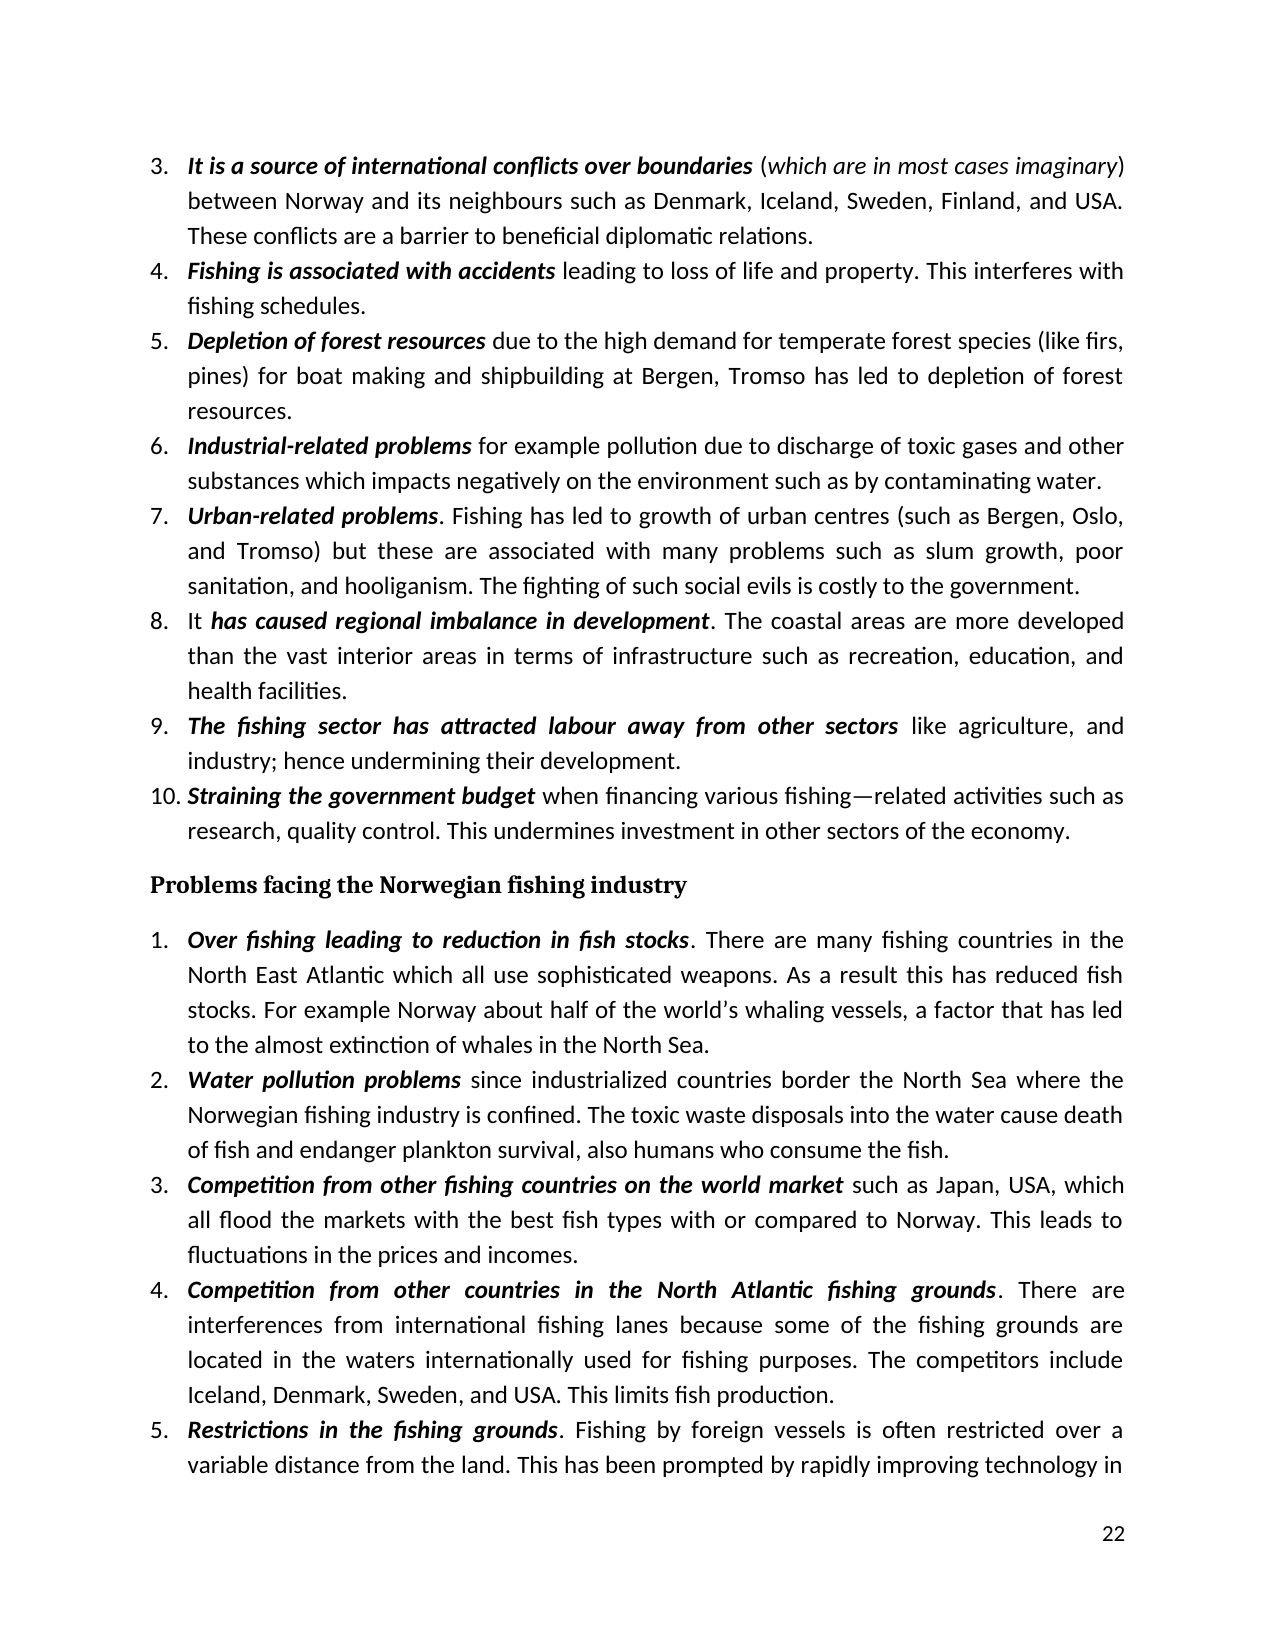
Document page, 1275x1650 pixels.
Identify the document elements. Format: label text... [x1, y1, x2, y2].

list Water pollution problems since industrialized countries border the North Sea where the Norwegian fishing industry is confined. The toxic waste disposals into the water cause death of fish and endanger plankton survival, also humans who consume the fish. [150, 1065, 1125, 1165]
list Industrial-related problems for example pollution due to discharge of toxic gases and other substances which impacts negatively on the environment such as by contaminating water. [150, 430, 1125, 496]
text Problems facing the Norwegian fishing industry [150, 871, 1125, 899]
list It has caused regional imbalance in development. The coastal areas are more developed than the vast interior areas in terms of infrastructure such as recreation, education, and health facilities. [150, 605, 1125, 706]
list It is a source of international conflicts over boundaries (which are in most cases imaginary) between Norway and its neighbours such as Denmark, Iceland, Sweden, Finland, and USA. These conflicts are a barrier to beneficial diplomatic relations. [150, 150, 1125, 251]
list Depletion of forest resources due to the high demand for temperate forest species (like firs, pines) for boat making and shipbuilding at Bergen, Tromso has led to depletion of forest resources. [150, 325, 1125, 426]
list Straining the government budget when financing various fishing—related activities such as research, quality control. This undermines investment in other sectors of the economy. [150, 780, 1125, 846]
list Fishing is associated with accidents leading to loss of life and property. This interferes with fishing schedules. [150, 255, 1125, 321]
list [150, 1415, 1125, 1480]
list Competition from other fishing countries on the world market such as Japan, USA, which all flood the markets with the best fish types with or compared to Norway. This leads to fluctuations in the prices and incomes. [150, 1170, 1125, 1270]
list Over fishing leading to reduction in fish stocks. There are many fishing countries in the North East Atlantic which all use sophisticated weapons. As a result this has reduced fish stocks. For example Norway about half of the world’s whaling vessels, a factor that has led to the almost extinction of whales in the North Sea. [150, 925, 1125, 1060]
list Urban-related problems. Fishing has led to growth of urban centres (such as Bergen, Oslo, and Tromso) but these are associated with many problems such as slum growth, poor sanitation, and hooliganism. The fighting of such social evils is costly to the government. [150, 500, 1125, 601]
list Competition from other countries in the North Atlantic fishing grounds. There are interferences from international fishing lanes because some of the fishing grounds are located in the waters internationally used for fishing purposes. The competitors include Iceland, Denmark, Sweden, and USA. This limits fish production. [150, 1275, 1125, 1410]
list The fishing sector has attracted labour away from other sectors like agriculture, and industry; hence undermining their development. [150, 710, 1125, 776]
